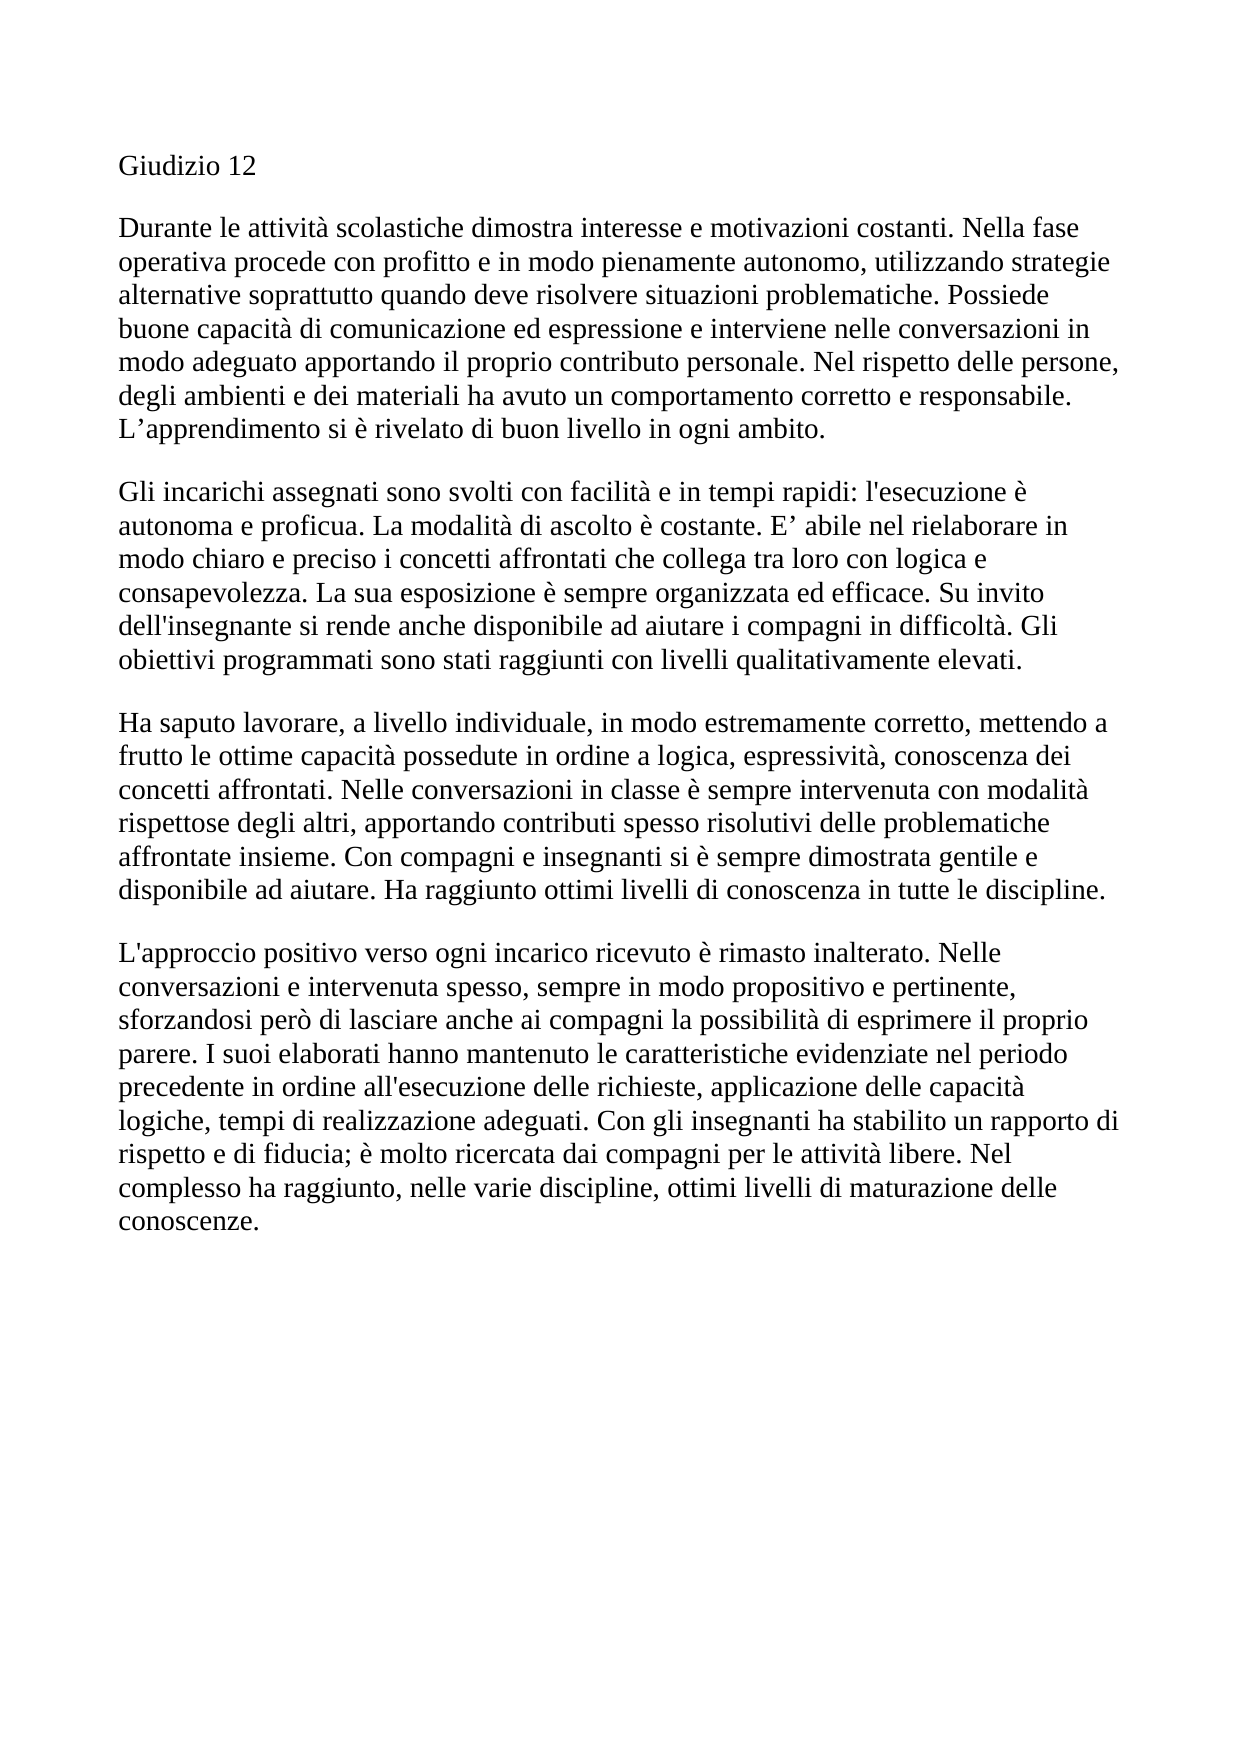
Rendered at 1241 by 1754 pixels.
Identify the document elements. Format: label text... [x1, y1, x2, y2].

text Ha saputo lavorare, a livello individuale, in modo estremamente corretto, mettendo a frutto le ottime capacità possedute in ordine a logica, espressività, conoscenza dei concetti affrontati. Nelle conversazioni in classe è sempre intervenuta con modalità rispettose degli altri, apportando contributi spesso risolutivi delle problematiche affrontate insieme. Con compagni e insegnanti si è sempre dimostrata gentile e disponibile ad aiutare. Ha raggiunto ottimi livelli di conoscenza in tutte le discipline. [118, 705, 1122, 906]
text Durante le attività scolastiche dimostra interesse e motivazioni costanti. Nella fase operativa procede con profitto e in modo pienamente autonomo, utilizzando strategie alternative soprattutto quando deve risolvere situazioni problematiche. Possiede buone capacità di comunicazione ed espressione e interviene nelle conversazioni in modo adeguato apportando il proprio contributo personale. Nel rispetto delle persone, degli ambienti e dei materiali ha avuto un comportamento corretto e responsabile. L’apprendimento si è rivelato di buon livello in ogni ambito. [118, 210, 1122, 445]
text Gli incarichi assegnati sono svolti con facilità e in tempi rapidi: l'esecuzione è autonoma e proficua. La modalità di ascolto è costante. E’ abile nel rielaborare in modo chiaro e preciso i concetti affrontati che collega tra loro con logica e consapevolezza. La sua esposizione è sempre organizzata ed efficace. Su invito dell'insegnante si rende anche disponibile ad aiutare i compagni in difficoltà. Gli obiettivi programmati sono stati raggiunti con livelli qualitativamente elevati. [118, 474, 1122, 676]
text L'approccio positivo verso ogni incarico ricevuto è rimasto inalterato. Nelle conversazioni e intervenuta spesso, sempre in modo propositivo e pertinente, sforzandosi però di lasciare anche ai compagni la possibilità di esprimere il proprio parere. I suoi elaborati hanno mantenuto le caratteristiche evidenziate nel periodo precedente in ordine all'esecuzione delle richieste, applicazione delle capacità logiche, tempi di realizzazione adeguati. Con gli insegnanti ha stabilito un rapporto di rispetto e di fiducia; è molto ricercata dai compagni per le attività libere. Nel complesso ha raggiunto, nelle varie discipline, ottimi livelli di maturazione delle conoscenze. [118, 935, 1122, 1237]
text Giudizio 12 [118, 148, 1122, 181]
